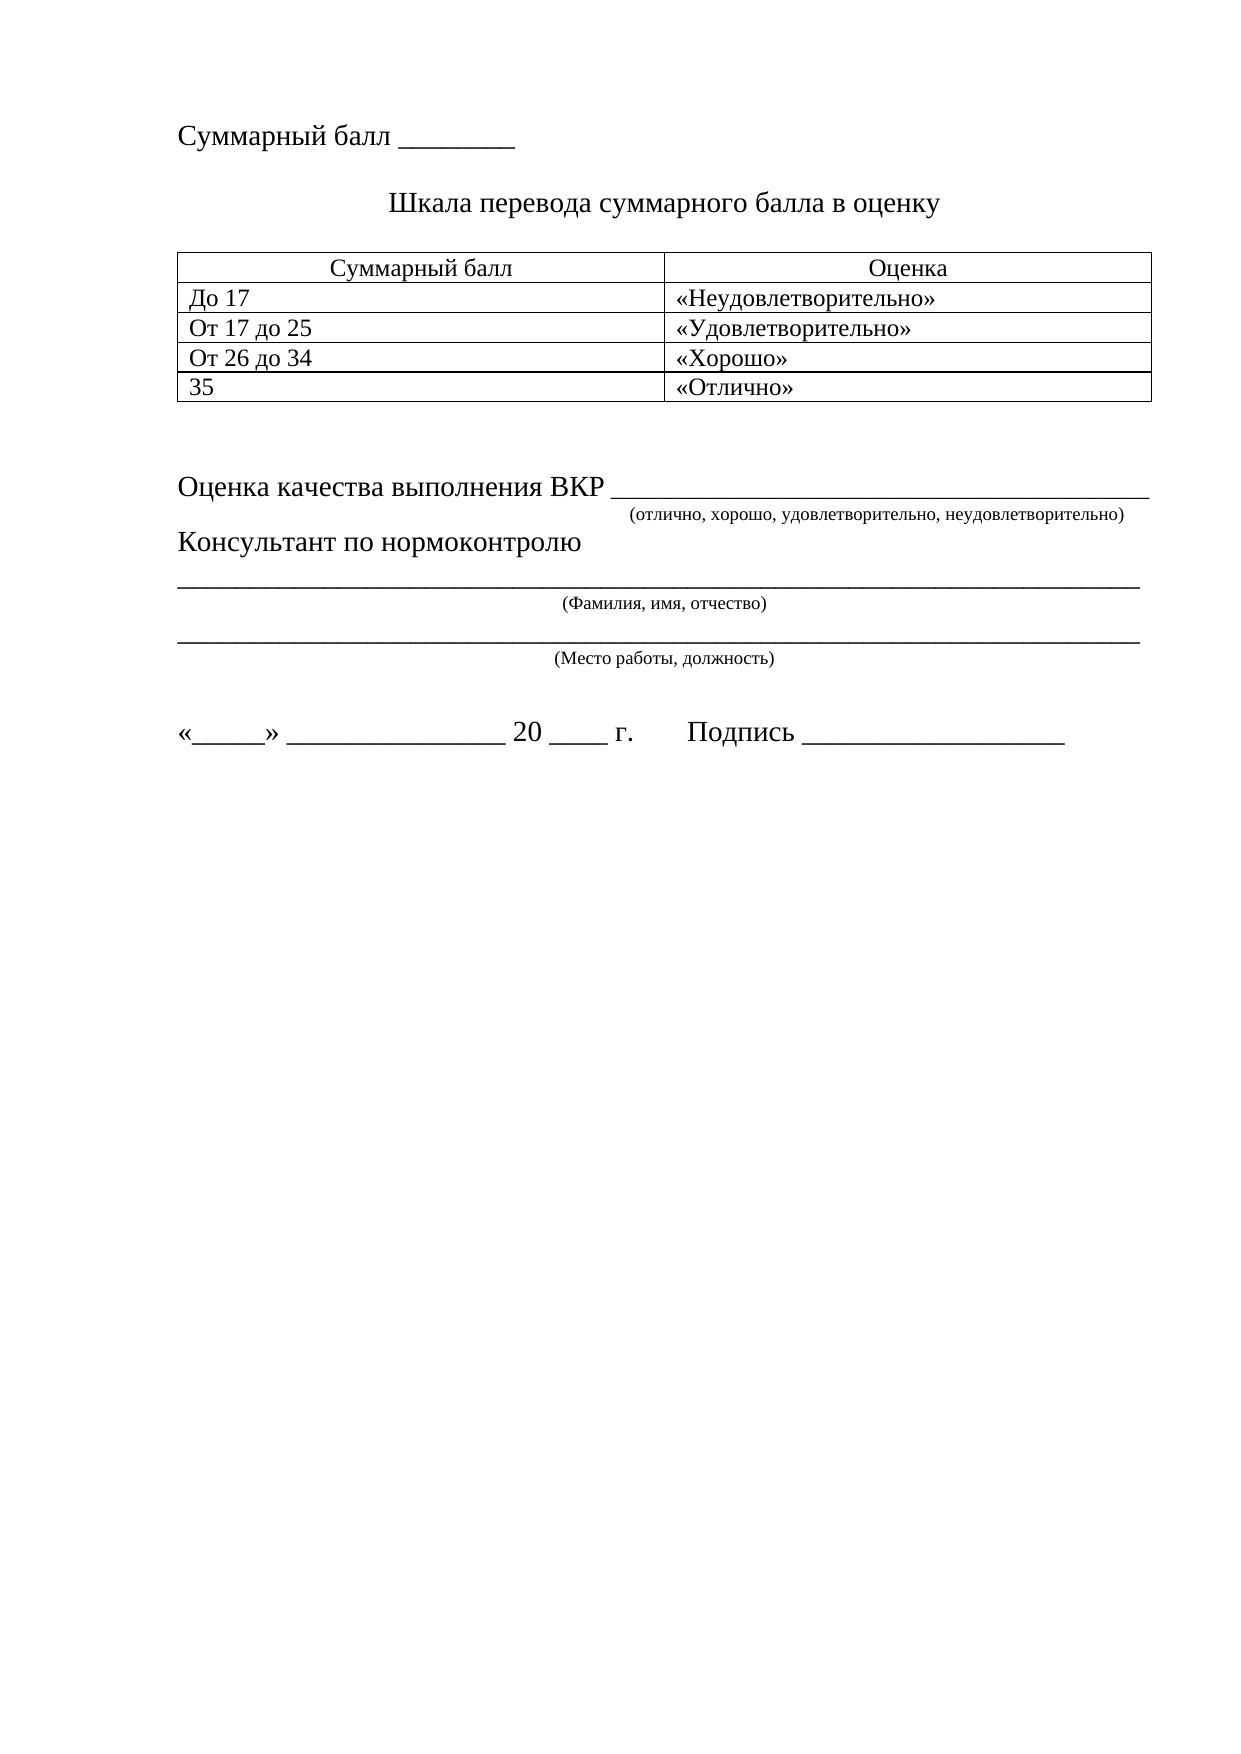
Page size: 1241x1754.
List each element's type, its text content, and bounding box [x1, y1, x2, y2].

text __________________________________________________________________ [177, 613, 1154, 647]
text (Место работы, должность) [177, 647, 1152, 668]
table_cell «Хорошо» [665, 343, 1151, 371]
text Шкала перевода суммарного балла в оценку [177, 185, 1152, 219]
text Суммарный балл ________ [177, 118, 1152, 152]
text (Фамилия, имя, отчество) [177, 592, 1152, 613]
table_cell «Удовлетворительно» [665, 313, 1151, 342]
table_cell От 17 до 25 [178, 313, 664, 342]
table_cell От 26 до 34 [178, 343, 664, 371]
text Оценка качества выполнения ВКР _______________________________________________ [177, 469, 1152, 503]
table_header Оценка [665, 253, 1151, 282]
text «_____» _______________ 20 ____ г. Подпись __________________ [177, 713, 1152, 748]
text Консультант по нормоконтролю __________________________________________________________________ [177, 524, 1154, 592]
table_cell 35 [178, 373, 664, 401]
table_cell «Неудовлетворительно» [665, 283, 1151, 312]
text (отлично, хорошо, удовлетворительно, неудовлетворительно) [177, 503, 1152, 524]
table_header Суммарный балл [178, 253, 664, 282]
table_cell До 17 [178, 283, 664, 312]
table_cell «Отлично» [665, 373, 1151, 401]
